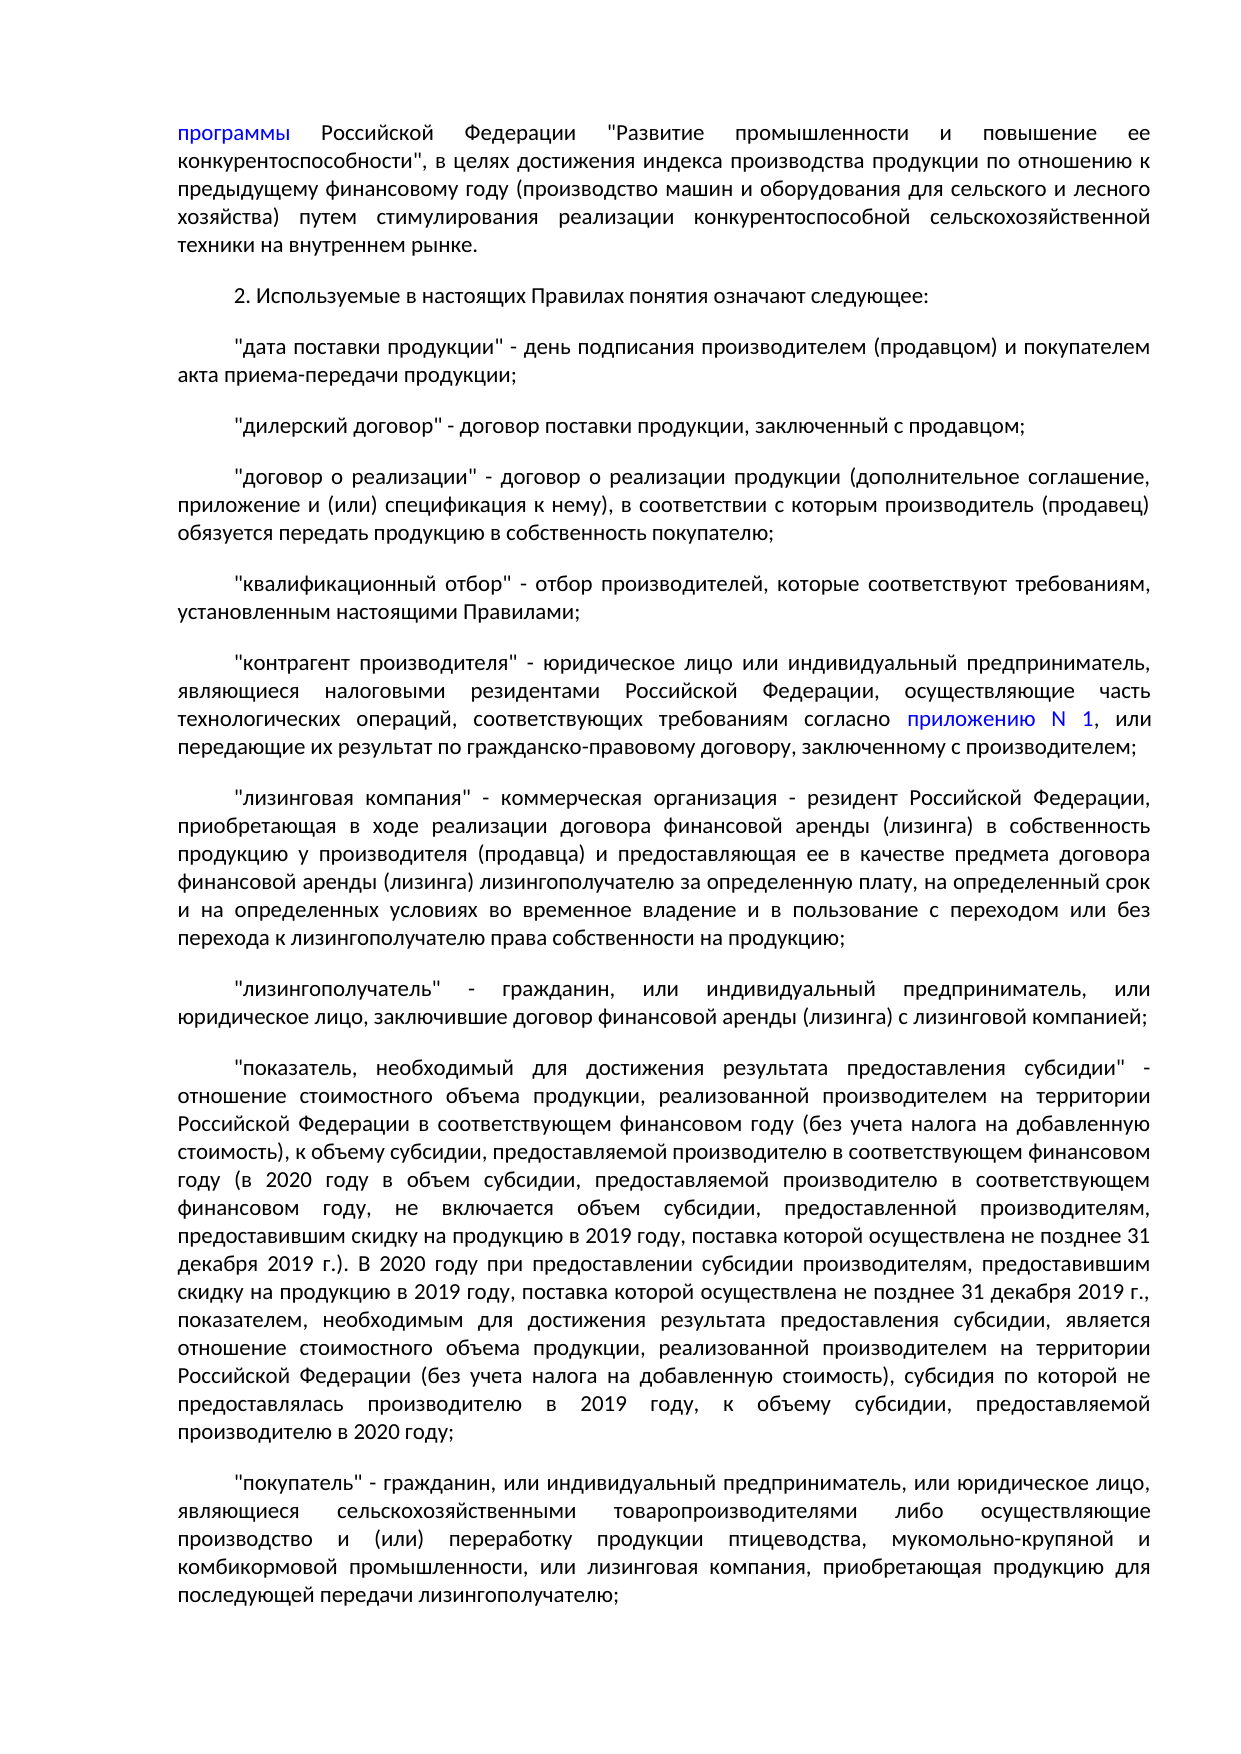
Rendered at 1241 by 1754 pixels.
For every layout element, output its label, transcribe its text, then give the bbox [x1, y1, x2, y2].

text "квалификационный отбор" - отбор производителей, которые соответствуют требованиям, установленным настоящими Правилами; [177, 569, 1152, 625]
text "дата поставки продукции" - день подписания производителем (продавцом) и покупателем акта приема-передачи продукции; [177, 332, 1152, 388]
text "лизинговая компания" - коммерческая организация - резидент Российской Федерации, приобретающая в ходе реализации договора финансовой аренды (лизинга) в собственность продукцию у производителя (продавца) и предоставляющая ее в качестве предмета договора финансовой аренды (лизинга) лизингополучателю за определенную плату, на определенный срок и на определенных условиях во временное владение и в пользование с переходом или без перехода к лизингополучателю права собственности на продукцию; [177, 783, 1152, 951]
text 2. Используемые в настоящих Правилах понятия означают следующее: [177, 281, 1152, 309]
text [177, 118, 1152, 258]
text "договор о реализации" - договор о реализации продукции (дополнительное соглашение, приложение и (или) спецификация к нему), в соответствии с которым производитель (продавец) обязуется передать продукцию в собственность покупателю; [177, 462, 1152, 546]
text "показатель, необходимый для достижения результата предоставления субсидии" - отношение стоимостного объема продукции, реализованной производителем на территории Российской Федерации в соответствующем финансовом году (без учета налога на добавленную стоимость), к объему субсидии, предоставляемой производителю в соответствующем финансовом году (в 2020 году в объем субсидии, предоставляемой производителю в соответствующем финансовом году, не включается объем субсидии, предоставленной производителям, предоставившим скидку на продукцию в 2019 году, поставка которой осуществлена не позднее 31 декабря 2019 г.). В 2020 году при предоставлении субсидии производителям, предоставившим скидку на продукцию в 2019 году, поставка которой осуществлена не позднее 31 декабря 2019 г., показателем, необходимым для достижения результата предоставления субсидии, является отношение стоимостного объема продукции, реализованной производителем на территории Российской Федерации (без учета налога на добавленную стоимость), субсидия по которой не предоставлялась производителю в 2019 году, к объему субсидии, предоставляемой производителю в 2020 году; [177, 1053, 1152, 1445]
text "лизингополучатель" - гражданин, или индивидуальный предприниматель, или юридическое лицо, заключившие договор финансовой аренды (лизинга) с лизинговой компанией; [177, 974, 1152, 1030]
text "дилерский договор" - договор поставки продукции, заключенный с продавцом; [177, 411, 1152, 439]
text "покупатель" - гражданин, или индивидуальный предприниматель, или юридическое лицо, являющиеся сельскохозяйственными товаропроизводителями либо осуществляющие производство и (или) переработку продукции птицеводства, мукомольно-крупяной и комбикормовой промышленности, или лизинговая компания, приобретающая продукцию для последующей передачи лизингополучателю; [177, 1468, 1152, 1608]
text "контрагент производителя" - юридическое лицо или индивидуальный предприниматель, являющиеся налоговыми резидентами Российской Федерации, осуществляющие часть технологических операций, соответствующих требованиям согласно приложению N 1, или передающие их результат по гражданско-правовому договору, заключенному с производителем; [177, 648, 1152, 760]
